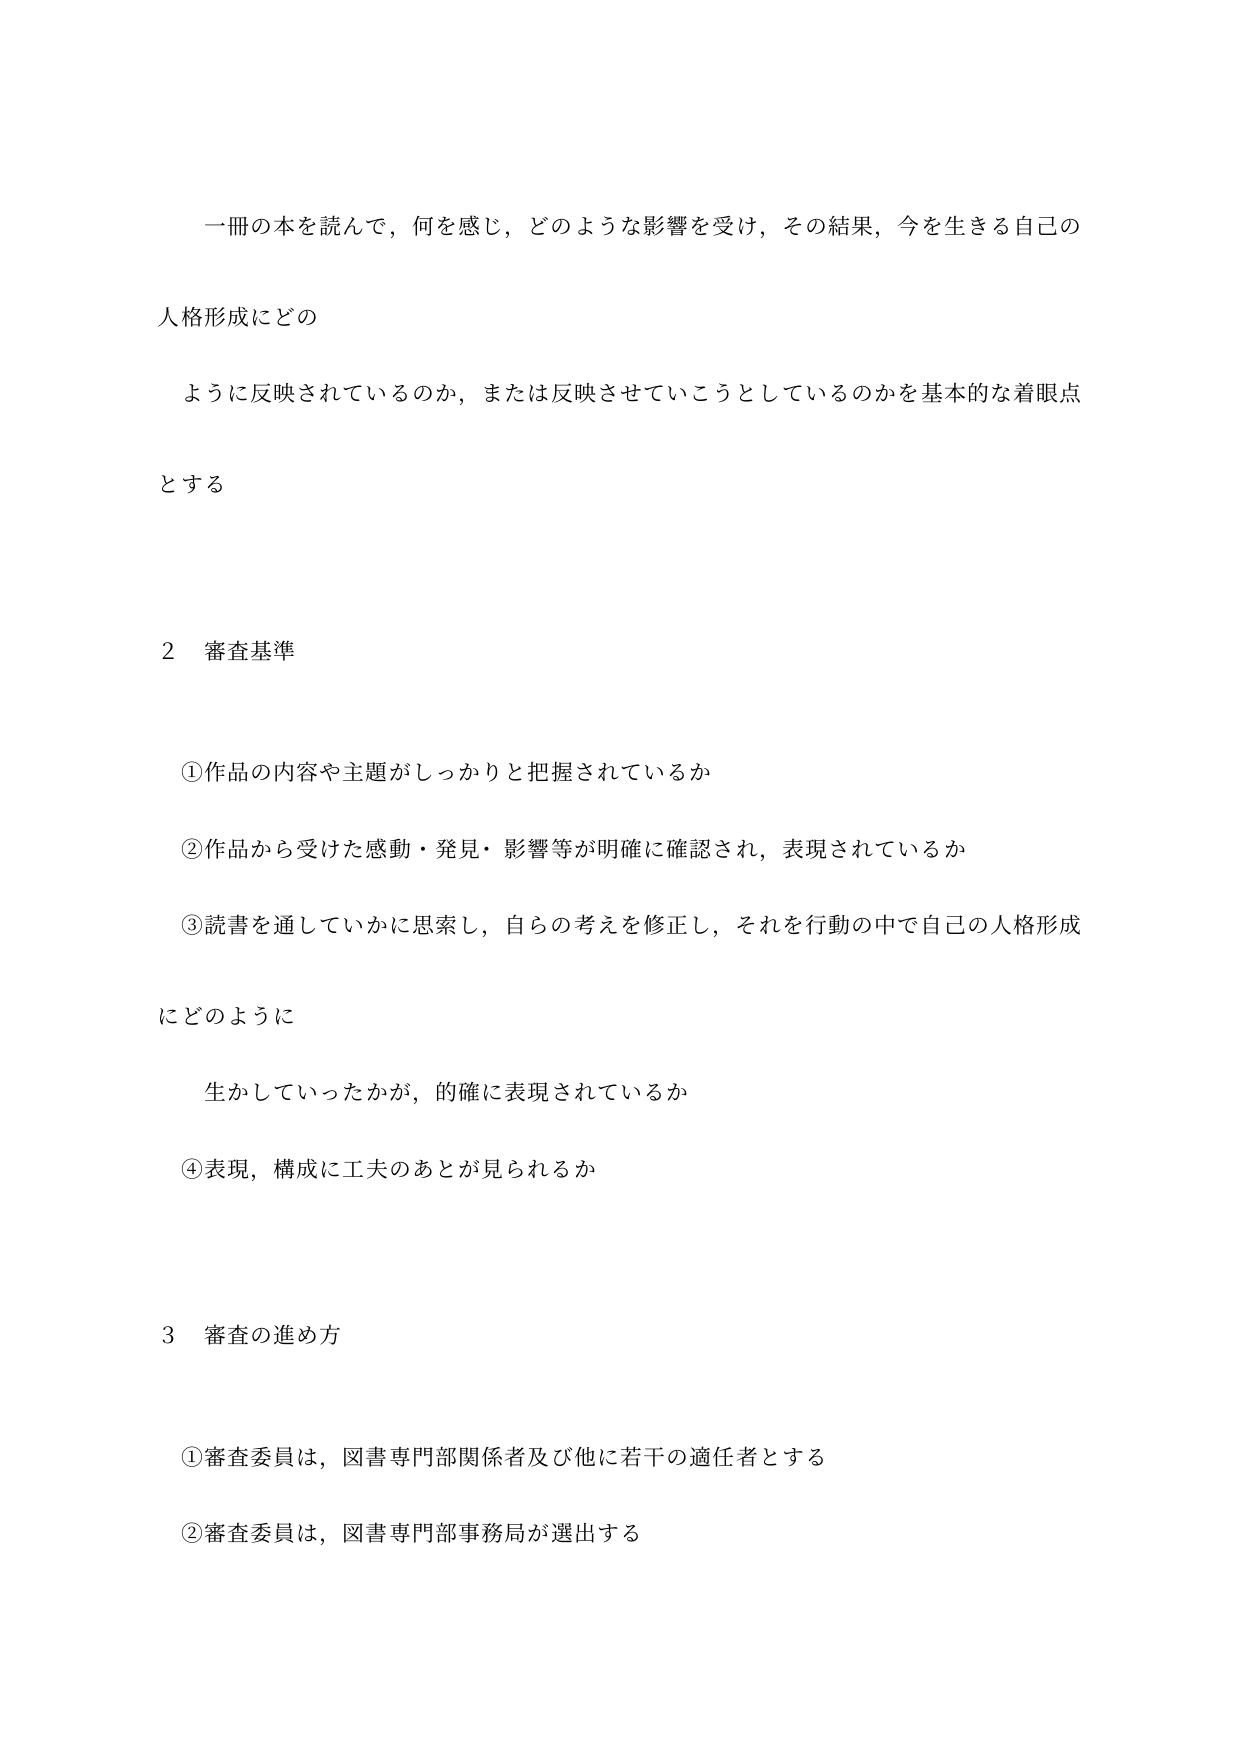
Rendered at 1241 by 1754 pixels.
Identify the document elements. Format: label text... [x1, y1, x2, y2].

text ②作品から受けた感動・発見･影響等が明確に確認され，表現されているか [158, 817, 1083, 878]
text ３ 審査の進め方 [158, 1304, 1083, 1364]
text ③読書を通していかに思索し，自らの考えを修正し，それを行動の中で自己の人格形成にどのように [158, 893, 1083, 1045]
text ①審査委員は，図書専門部関係者及び他に若干の適任者とする [158, 1426, 1083, 1486]
text ②審査委員は，図書専門部事務局が選出する [158, 1502, 1083, 1562]
text ④表現，構成に工夫のあとが見られるか [158, 1137, 1083, 1198]
text 生かしていったかが，的確に表現されているか [158, 1061, 1083, 1121]
text ①作品の内容や主題がしっかりと把握されているか [158, 741, 1083, 801]
text ように反映されているのか，または反映させていこうとしているのかを基本的な着眼点とする [158, 362, 1083, 513]
text 一冊の本を読んで，何を感じ，どのような影響を受け，その結果，今を生きる自己の人格形成にどの [158, 194, 1083, 346]
text ２ 審査基準 [158, 619, 1083, 680]
